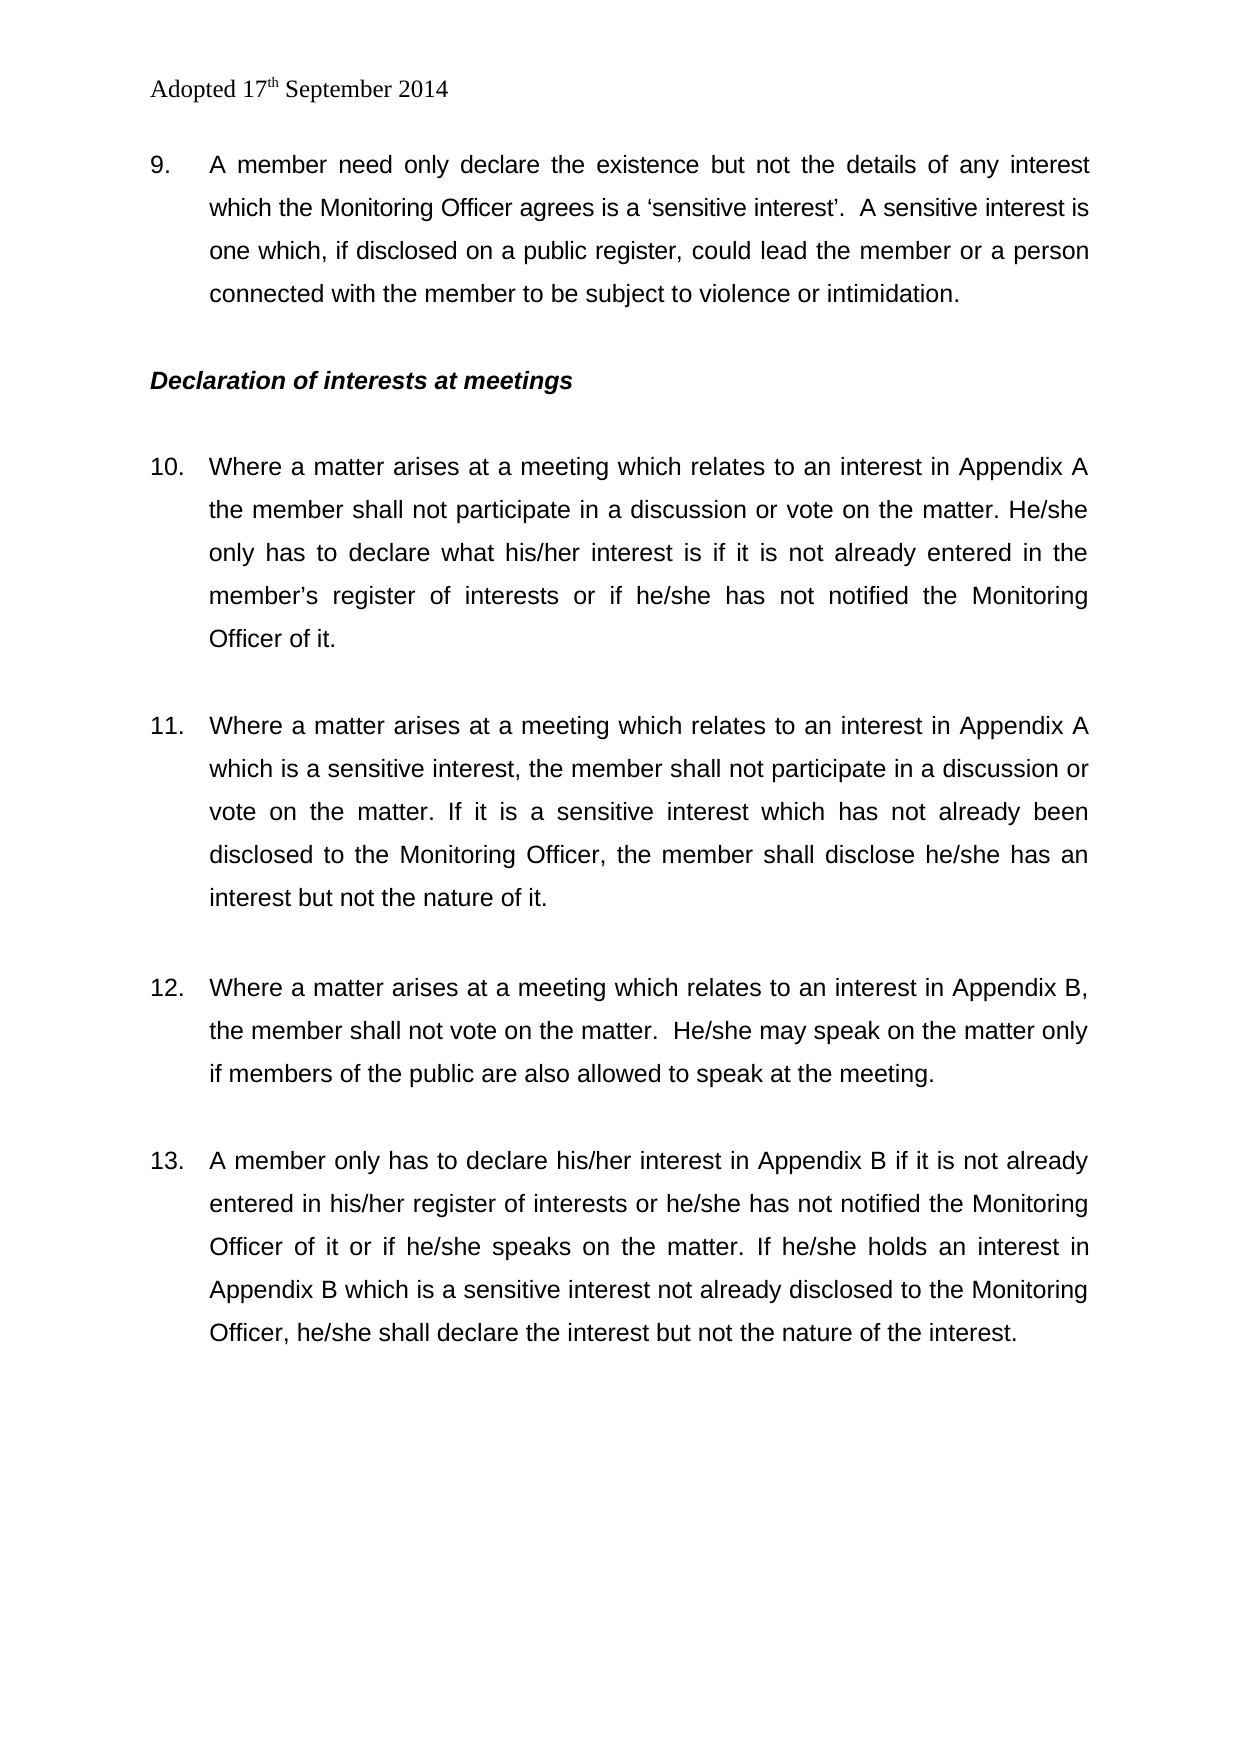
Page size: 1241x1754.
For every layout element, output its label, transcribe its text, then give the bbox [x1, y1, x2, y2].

subtitle Where a matter arises at a meeting which relates to an interest in Appendix A which is a sensitive interest, the member shall not participate in a discussion or vote on the matter. If it is a sensitive interest which has not already been disclosed to the Monitoring Officer, the member shall disclose he/she has an interest but not the nature of it. [150, 711, 1090, 912]
list A member need only declare the existence but not the details of any interest which the Monitoring Officer agrees is a ‘sensitive interest’. A sensitive interest is one which, if disclosed on a public register, could lead the member or a person connected with the member to be subject to violence or intimidation. [150, 150, 1090, 308]
list Where a matter arises at a meeting which relates to an interest in Appendix B, the member shall not vote on the matter. He/she may speak on the matter only if members of the public are also allowed to speak at the meeting. [150, 973, 1090, 1088]
subtitle A member only has to declare his/her interest in Appendix B if it is not already entered in his/her register of interests or he/she has not notified the Monitoring Officer of it or if he/she speaks on the matter. If he/she holds an interest in Appendix B which is a sensitive interest not already disclosed to the Monitoring Officer, he/she shall declare the interest but not the nature of the interest. [150, 1146, 1090, 1347]
text 10. Where a matter arises at a meeting which relates to an interest in Appendix A the member shall not participate in a discussion or vote on the matter. He/she only has to declare what his/her interest is if it is not already entered in the member’s register of interests or if he/she has not notified the Monitoring Officer of it. [150, 452, 1090, 653]
text Declaration of interests at meetings [150, 366, 1090, 394]
